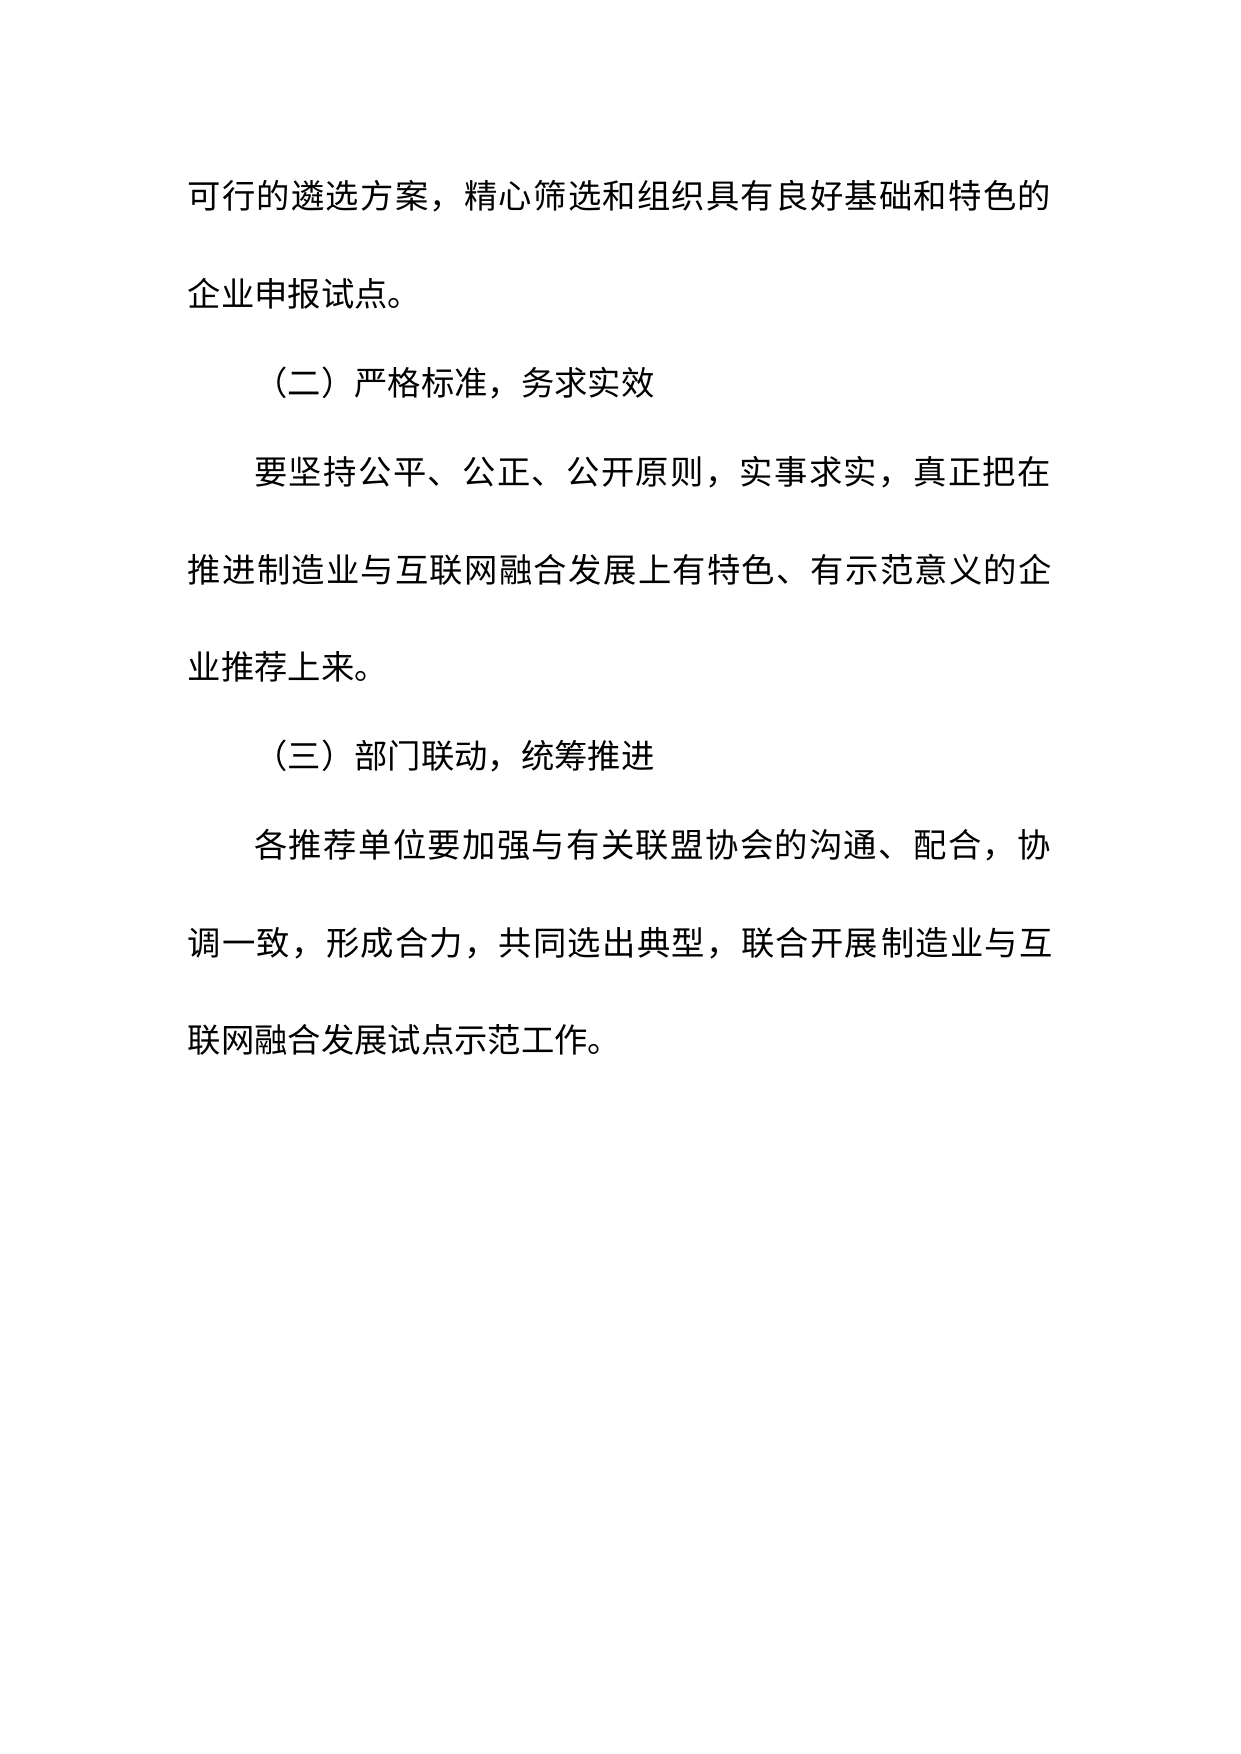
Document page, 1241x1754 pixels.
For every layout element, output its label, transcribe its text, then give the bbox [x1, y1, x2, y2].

text 各推荐单位要加强与有关联盟协会的沟通、配合，协调一致，形成合力，共同选出典型，联合开展制造业与互联网融合发展试点示范工作。 [187, 811, 1053, 1071]
text 要坚持公平、公正、公开原则，实事求实，真正把在推进制造业与互联网融合发展上有特色、有示范意义的企业推荐上来。 [187, 438, 1053, 698]
text （三）部门联动，统筹推进 [187, 722, 1053, 787]
text （二）严格标准，务求实效 [187, 348, 1053, 413]
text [187, 162, 1053, 324]
